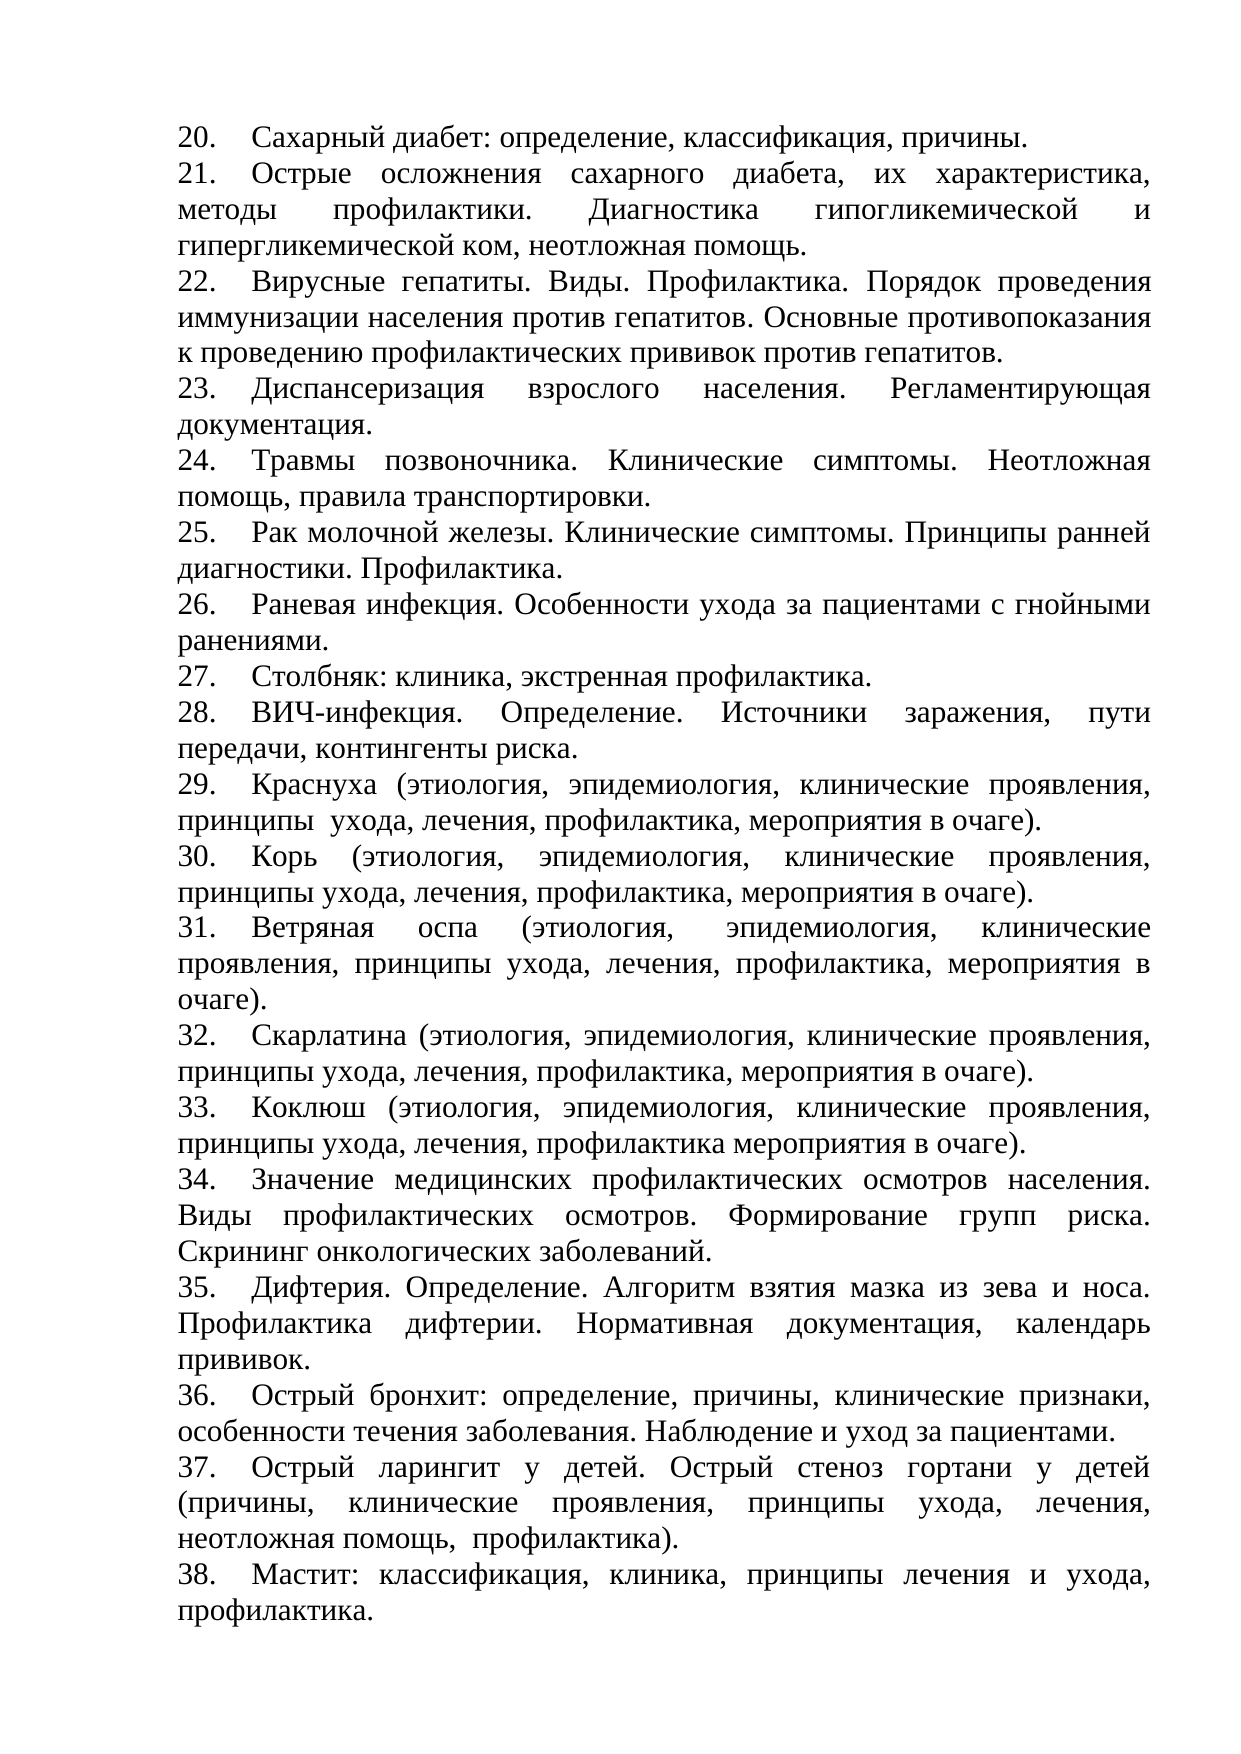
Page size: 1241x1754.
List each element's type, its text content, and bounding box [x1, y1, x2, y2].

list Диспансеризация взрослого населения. Регламентирующая документация. [177, 370, 1152, 442]
list Ветряная оспа (этиология, эпидемиология, клинические проявления, принципы ухода, лечения, профилактика, мероприятия в очаге). [177, 909, 1152, 1017]
list Краснуха (этиология, эпидемиология, клинические проявления, принципы ухода, лечения, профилактика, мероприятия в очаге). [177, 765, 1152, 837]
list Рак молочной железы. Клинические симптомы. Принципы ранней диагностики. Профилактика. [177, 513, 1152, 585]
list Острый бронхит: определение, причины, клинические признаки, особенности течения заболевания. Наблюдение и уход за пациентами. [177, 1376, 1152, 1448]
list Острые осложнения сахарного диабета, их характеристика, методы профилактики. Диагностика гипогликемической и гипергликемической ком, неотложная помощь. [177, 154, 1152, 262]
list Корь (этиология, эпидемиология, клинические проявления, принципы ухода, лечения, профилактика, мероприятия в очаге). [177, 837, 1152, 909]
list Значение медицинских профилактических осмотров населения. Виды профилактических осмотров. Формирование групп риска. Скрининг онкологических заболеваний. [177, 1160, 1152, 1268]
list Дифтерия. Определение. Алгоритм взятия мазка из зева и носа. Профилактика дифтерии. Нормативная документация, календарь прививок. [177, 1268, 1152, 1376]
list Вирусные гепатиты. Виды. Профилактика. Порядок проведения иммунизации населения против гепатитов. Основные противопоказания к проведению профилактических прививок против гепатитов. [177, 262, 1152, 370]
list Острый ларингит у детей. Острый стеноз гортани у детей (причины, клинические проявления, принципы ухода, лечения, неотложная помощь, профилактика). [177, 1448, 1152, 1556]
list Коклюш (этиология, эпидемиология, клинические проявления, принципы ухода, лечения, профилактика мероприятия в очаге). [177, 1088, 1152, 1160]
list Скарлатина (этиология, эпидемиология, клинические проявления, принципы ухода, лечения, профилактика, мероприятия в очаге). [177, 1017, 1152, 1088]
list Раневая инфекция. Особенности ухода за пациентами с гнойными ранениями. [177, 585, 1152, 657]
list Мастит: классификация, клиника, принципы лечения и ухода, профилактика. [177, 1556, 1152, 1627]
list Травмы позвоночника. Клинические симптомы. Неотложная помощь, правила транспортировки. [177, 442, 1152, 513]
list Столбняк: клиника, экстренная профилактика. [177, 657, 1152, 693]
list Сахарный диабет: определение, классификация, причины. [177, 118, 1152, 154]
list ВИЧ-инфекция. Определение. Источники заражения, пути передачи, контингенты риска. [177, 693, 1152, 765]
